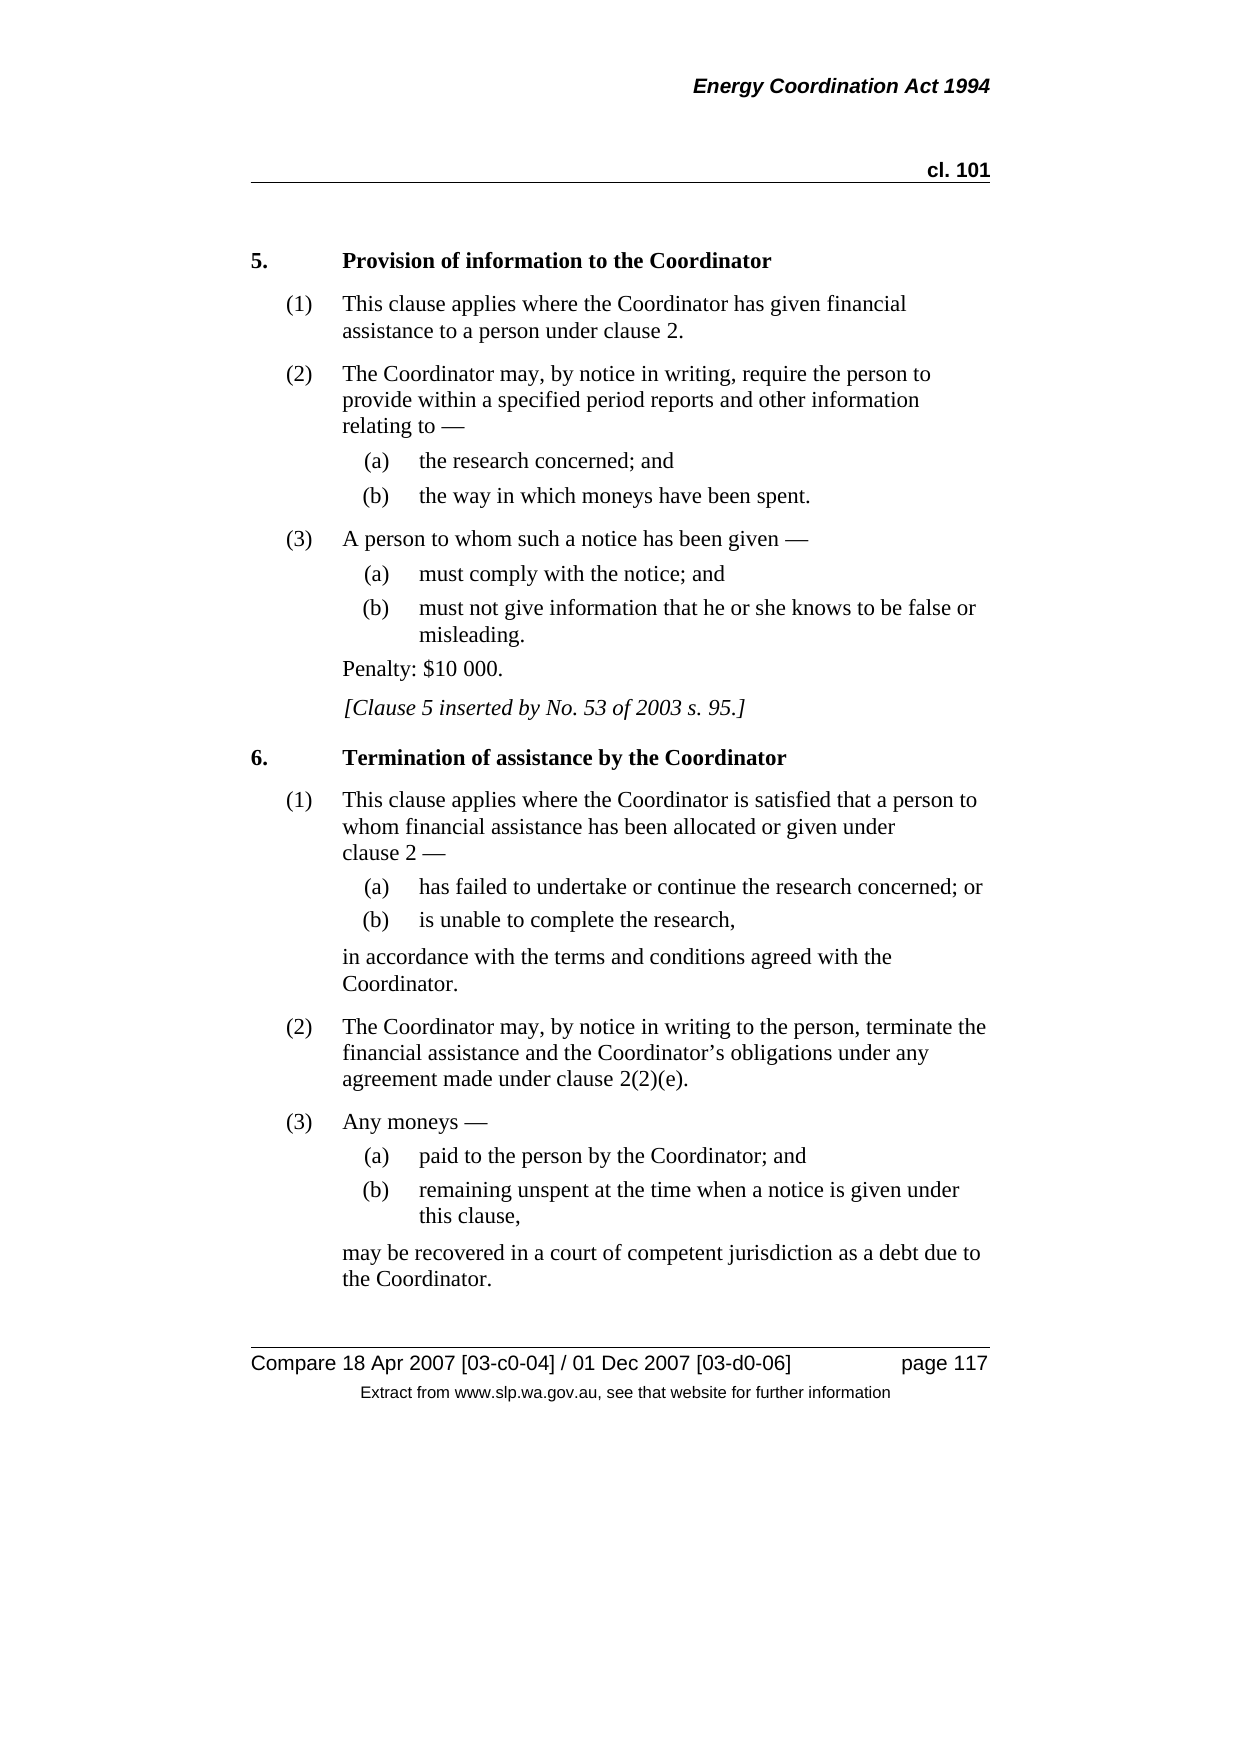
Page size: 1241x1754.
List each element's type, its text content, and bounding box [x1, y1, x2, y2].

text (1) This clause applies where the Coordinator has given financial assistance to a person under clause 2. [251, 291, 990, 343]
text Penalty: $10 000. [251, 655, 990, 682]
text (2) The Coordinator may, by notice in writing to the person, terminate the financial assistance and the Coordinator’s obligations under any agreement made under clause 2(2)(e). [251, 1013, 990, 1092]
text in accordance with the terms and conditions agreed with the Coordinator. [251, 943, 990, 996]
text (a) paid to the person by the Coordinator; and [251, 1142, 990, 1168]
text (b) must not give information that he or she knows to be false or misleading. [251, 594, 990, 647]
text (2) The Coordinator may, by notice in writing, require the person to provide within a specified period reports and other information relating to — [251, 360, 990, 439]
text (b) is unable to complete the research, [251, 907, 990, 933]
text (b) the way in which moneys have been spent. [251, 482, 990, 508]
text [Clause 5 inserted by No. 53 of 2003 s. 95.] [251, 694, 990, 721]
text (1) This clause applies where the Coordinator is satisfied that a person to whom financial assistance has been allocated or given under clause 2 — [251, 787, 990, 866]
text (a) the research concerned; and [251, 447, 990, 474]
subtitle 5. Provision of information to the Coordinator [251, 247, 990, 274]
text may be recovered in a court of competent jurisdiction as a debt due to the Coordinator. [251, 1239, 990, 1292]
subtitle 6. Termination of assistance by the Coordinator [251, 743, 990, 770]
text (3) Any moneys — [251, 1108, 990, 1135]
text (b) remaining unspent at the time when a notice is given under this clause, [251, 1176, 990, 1228]
text (a) must comply with the notice; and [251, 560, 990, 586]
text (a) has failed to undertake or continue the research concerned; or [251, 873, 990, 899]
text (3) A person to whom such a notice has been given — [251, 525, 990, 551]
